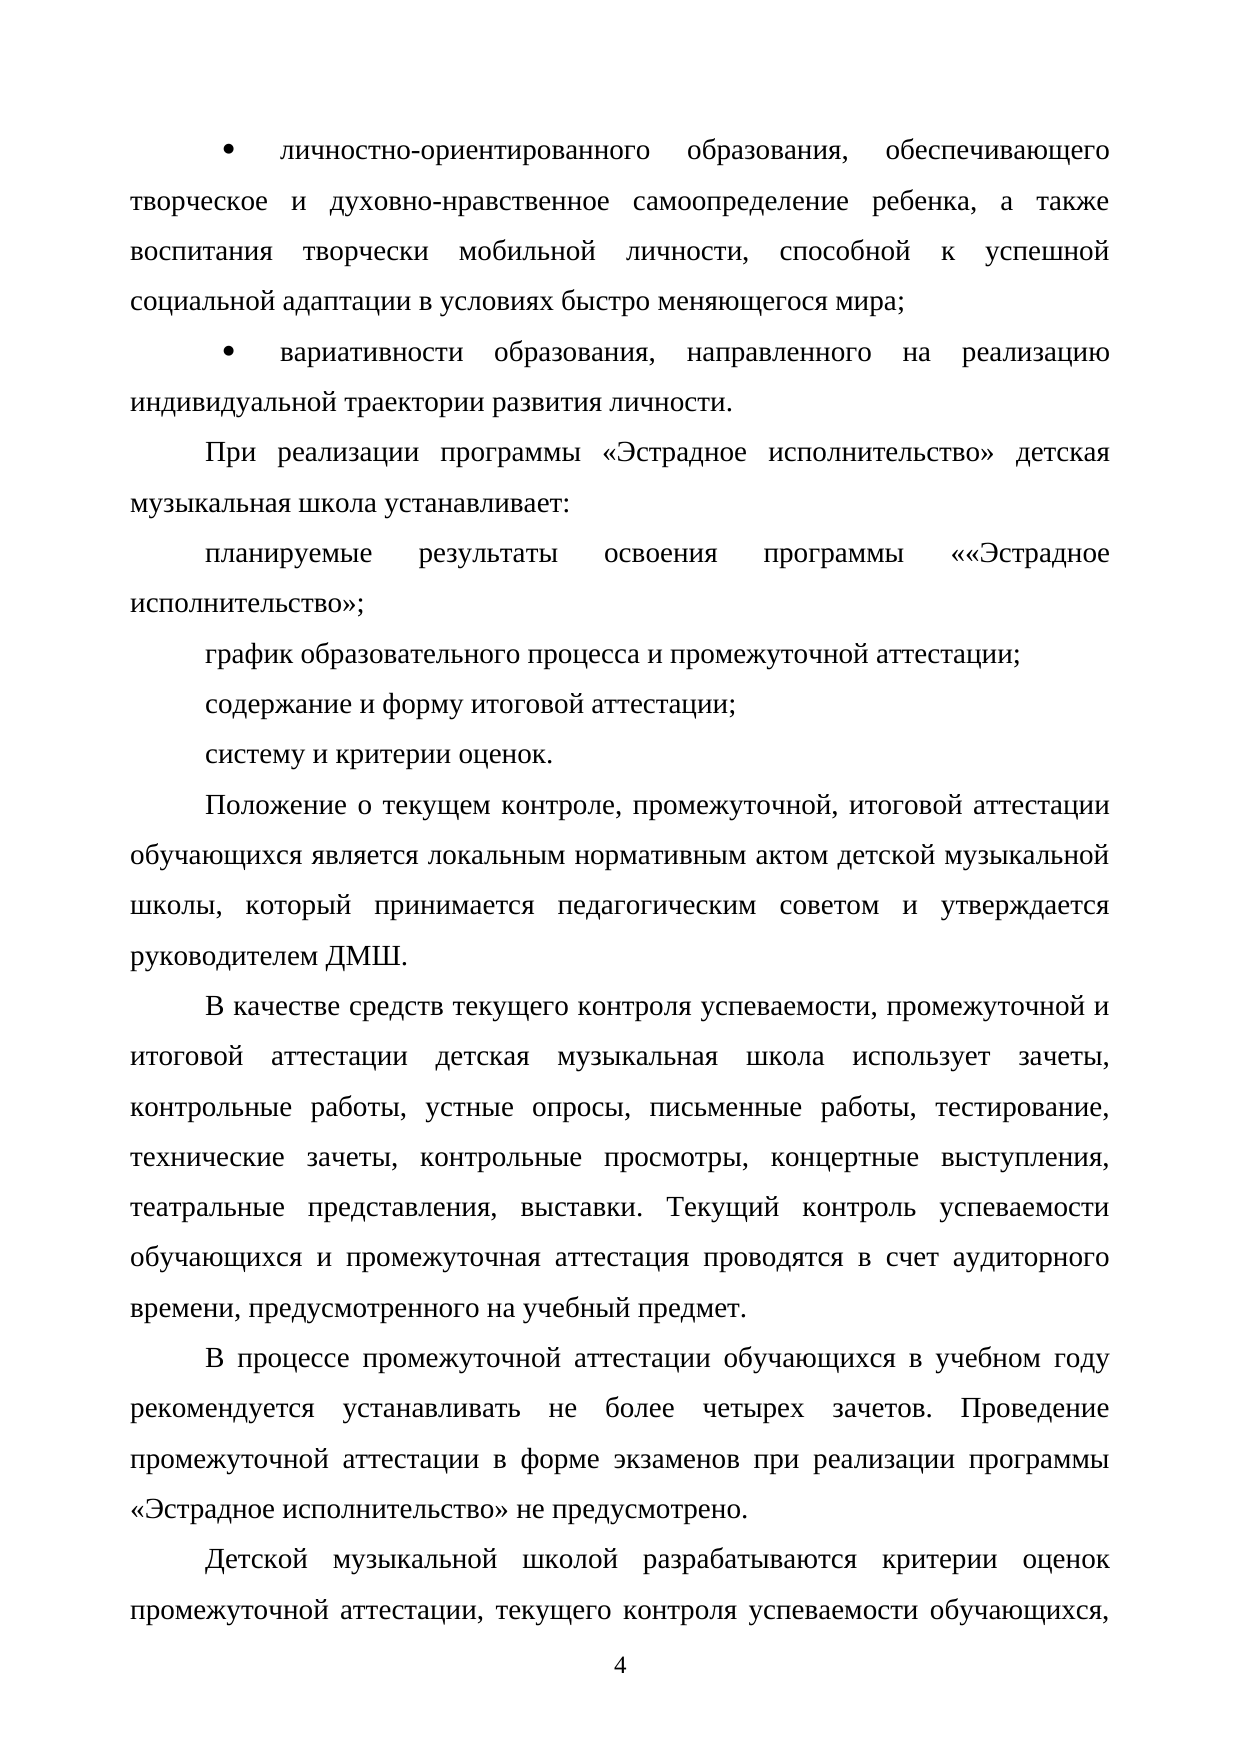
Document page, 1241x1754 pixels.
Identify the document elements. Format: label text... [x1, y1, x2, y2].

text содержание и форму итоговой аттестации; [130, 686, 1110, 720]
text В процессе промежуточной аттестации обучающихся в учебном году рекомендуется устанавливать не более четырех зачетов. Проведение промежуточной аттестации в форме экзаменов при реализации программы «Эстрадное исполнительство» не предусмотрено. [130, 1340, 1110, 1525]
list вариативности образования, направленного на реализацию индивидуальной траектории развития личности. [130, 334, 1110, 418]
text При реализации программы «Эстрадное исполнительство» детская музыкальная школа устанавливает: [130, 434, 1110, 518]
text В качестве средств текущего контроля успеваемости, промежуточной и итоговой аттестации детская музыкальная школа использует зачеты, контрольные работы, устные опросы, письменные работы, тестирование, технические зачеты, контрольные просмотры, концертные выступления, театральные представления, выставки. Текущий контроль успеваемости обучающихся и промежуточная аттестация проводятся в счет аудиторного времени, предусмотренного на учебный предмет. [130, 988, 1110, 1323]
text систему и критерии оценок. [130, 736, 1110, 770]
text график образовательного процесса и промежуточной аттестации; [130, 636, 1110, 669]
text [130, 1541, 1110, 1625]
text Положение о текущем контроле, промежуточной, итоговой аттестации обучающихся является локальным нормативным актом детской музыкальной школы, который принимается педагогическим советом и утверждается руководителем ДМШ. [130, 787, 1110, 971]
text планируемые результаты освоения программы ««Эстрадное исполнительство»; [130, 535, 1110, 619]
list личностно-ориентированного образования, обеспечивающего творческое и духовно-нравственное самоопределение ребенка, а также воспитания творчески мобильной личности, способной к успешной социальной адаптации в условиях быстро меняющегося мира; [130, 132, 1110, 317]
